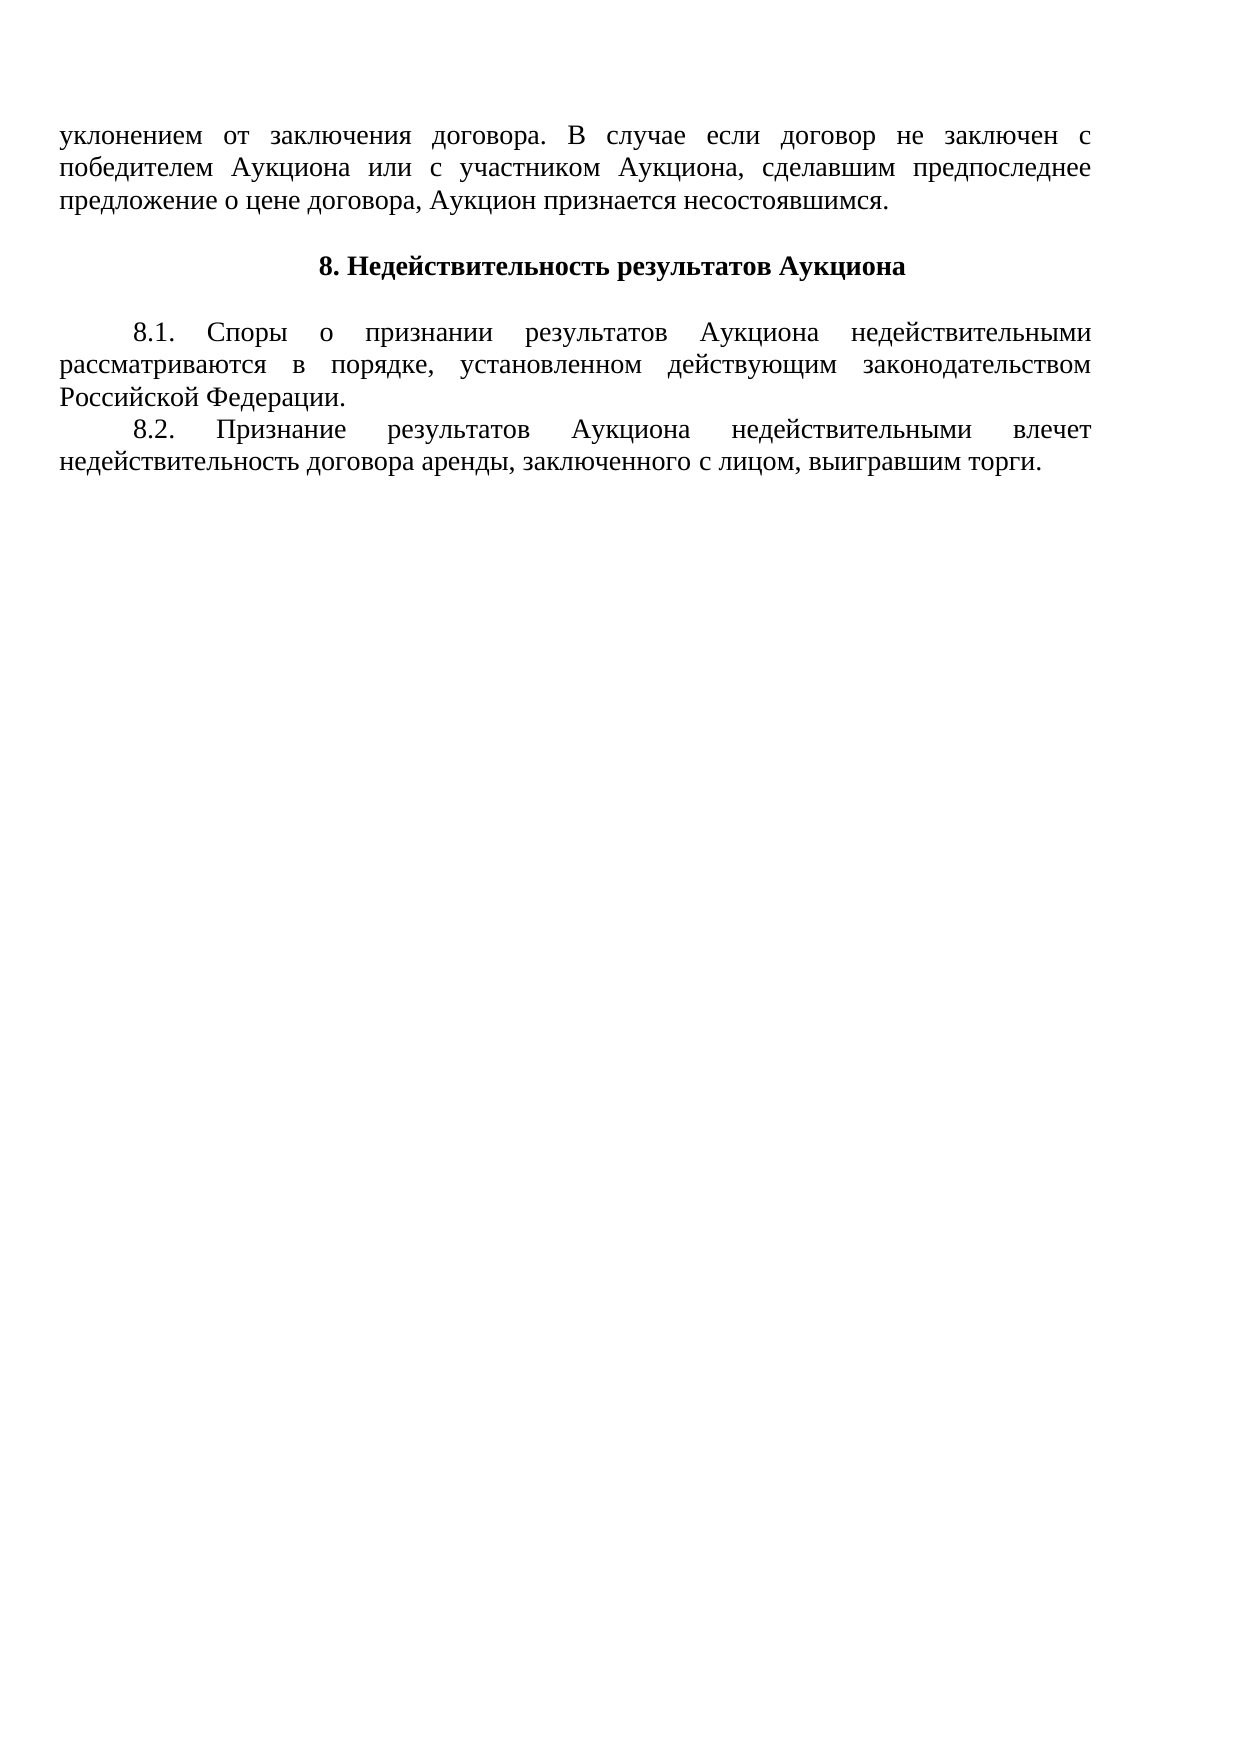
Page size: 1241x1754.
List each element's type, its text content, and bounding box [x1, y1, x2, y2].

text 8.1. Споры о признании результатов Аукциона недействительными рассматриваются в порядке, установленном действующим законодательством Российской Федерации. [59, 315, 1092, 412]
text 8. Недействительность результатов Аукциона [59, 249, 1092, 281]
text 8.2. Признание результатов Аукциона недействительными влечет недействительность договора аренды, заключенного c лицом, выигравшим торги. [59, 412, 1092, 477]
